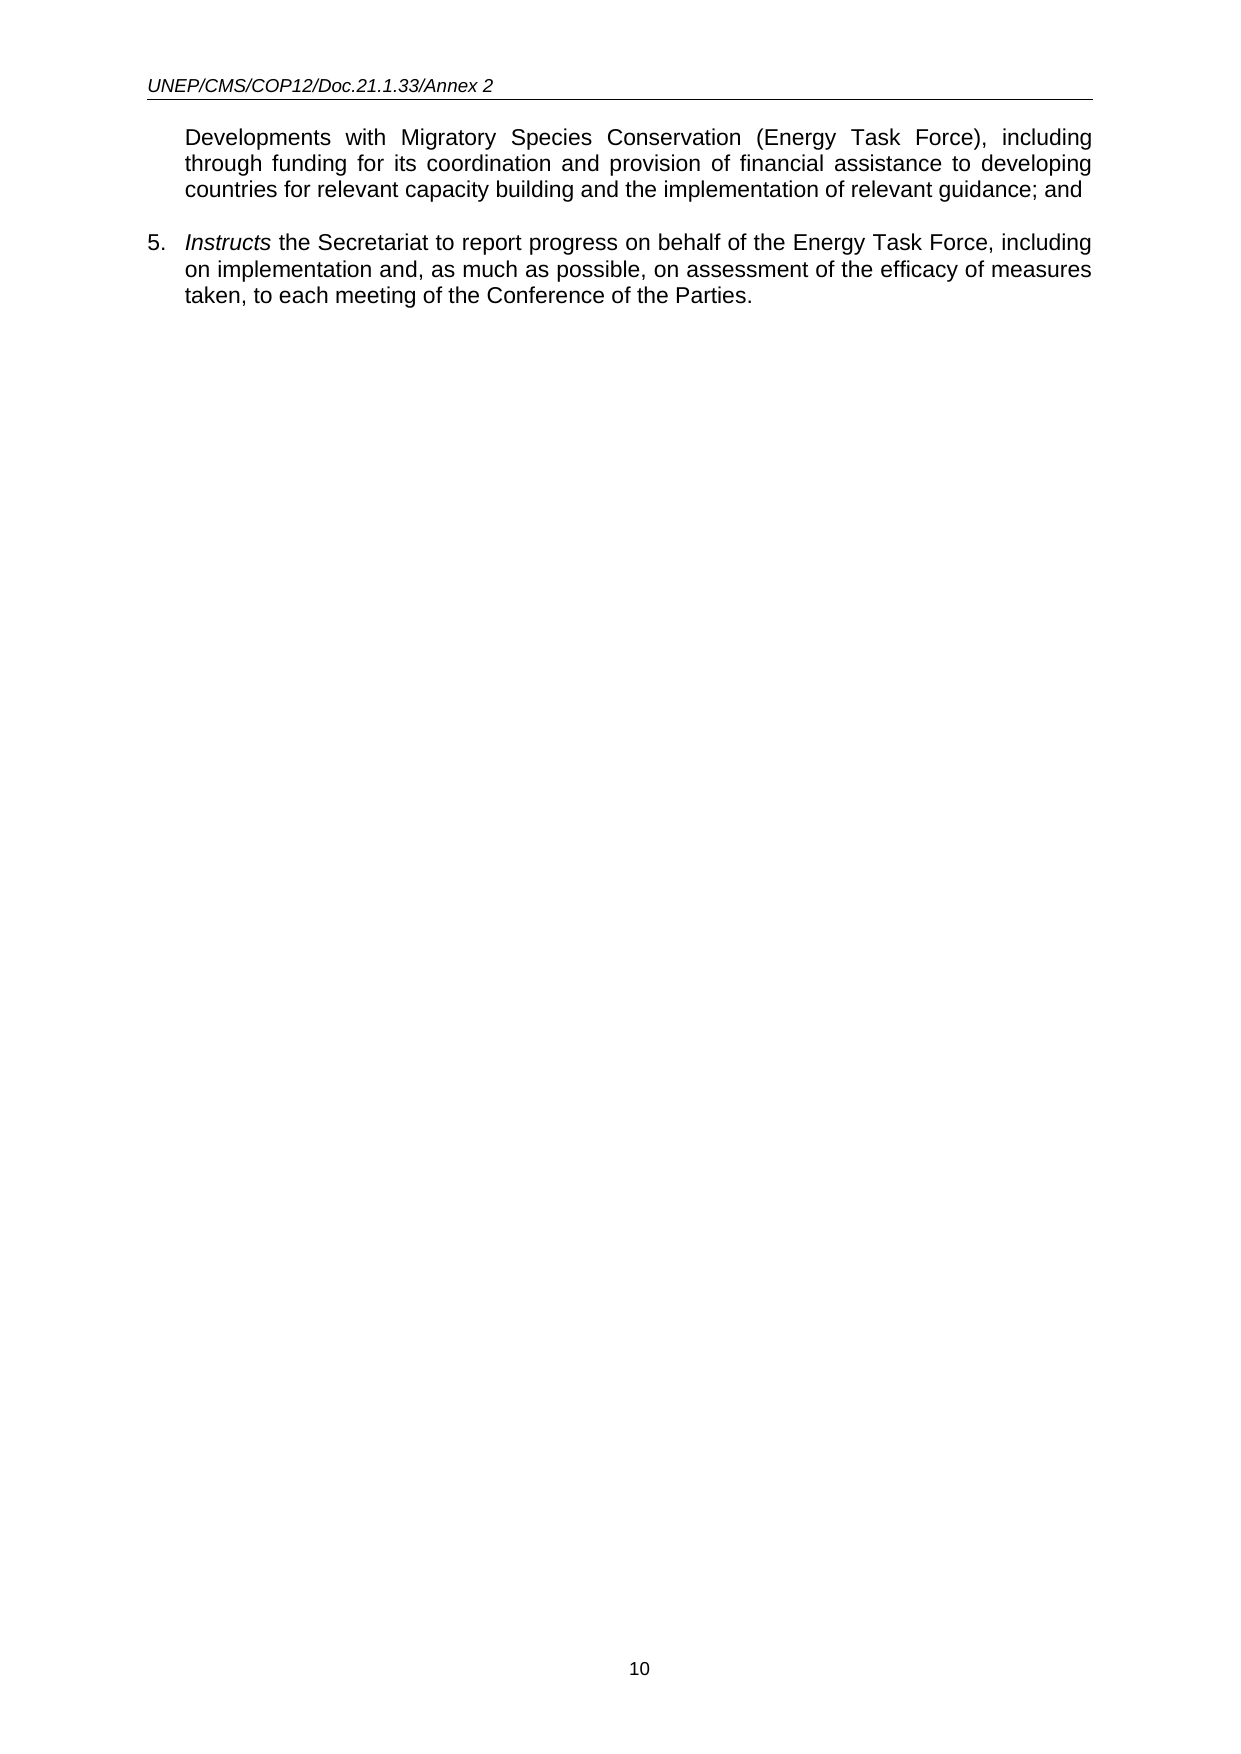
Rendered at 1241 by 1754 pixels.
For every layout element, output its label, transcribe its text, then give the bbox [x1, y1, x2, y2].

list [147, 124, 1093, 203]
list Instructs the Secretariat to report progress on behalf of the Energy Task Force, including on implementation and, as much as possible, on assessment of the efficacy of measures taken, to each meeting of the Conference of the Parties. [147, 229, 1093, 308]
